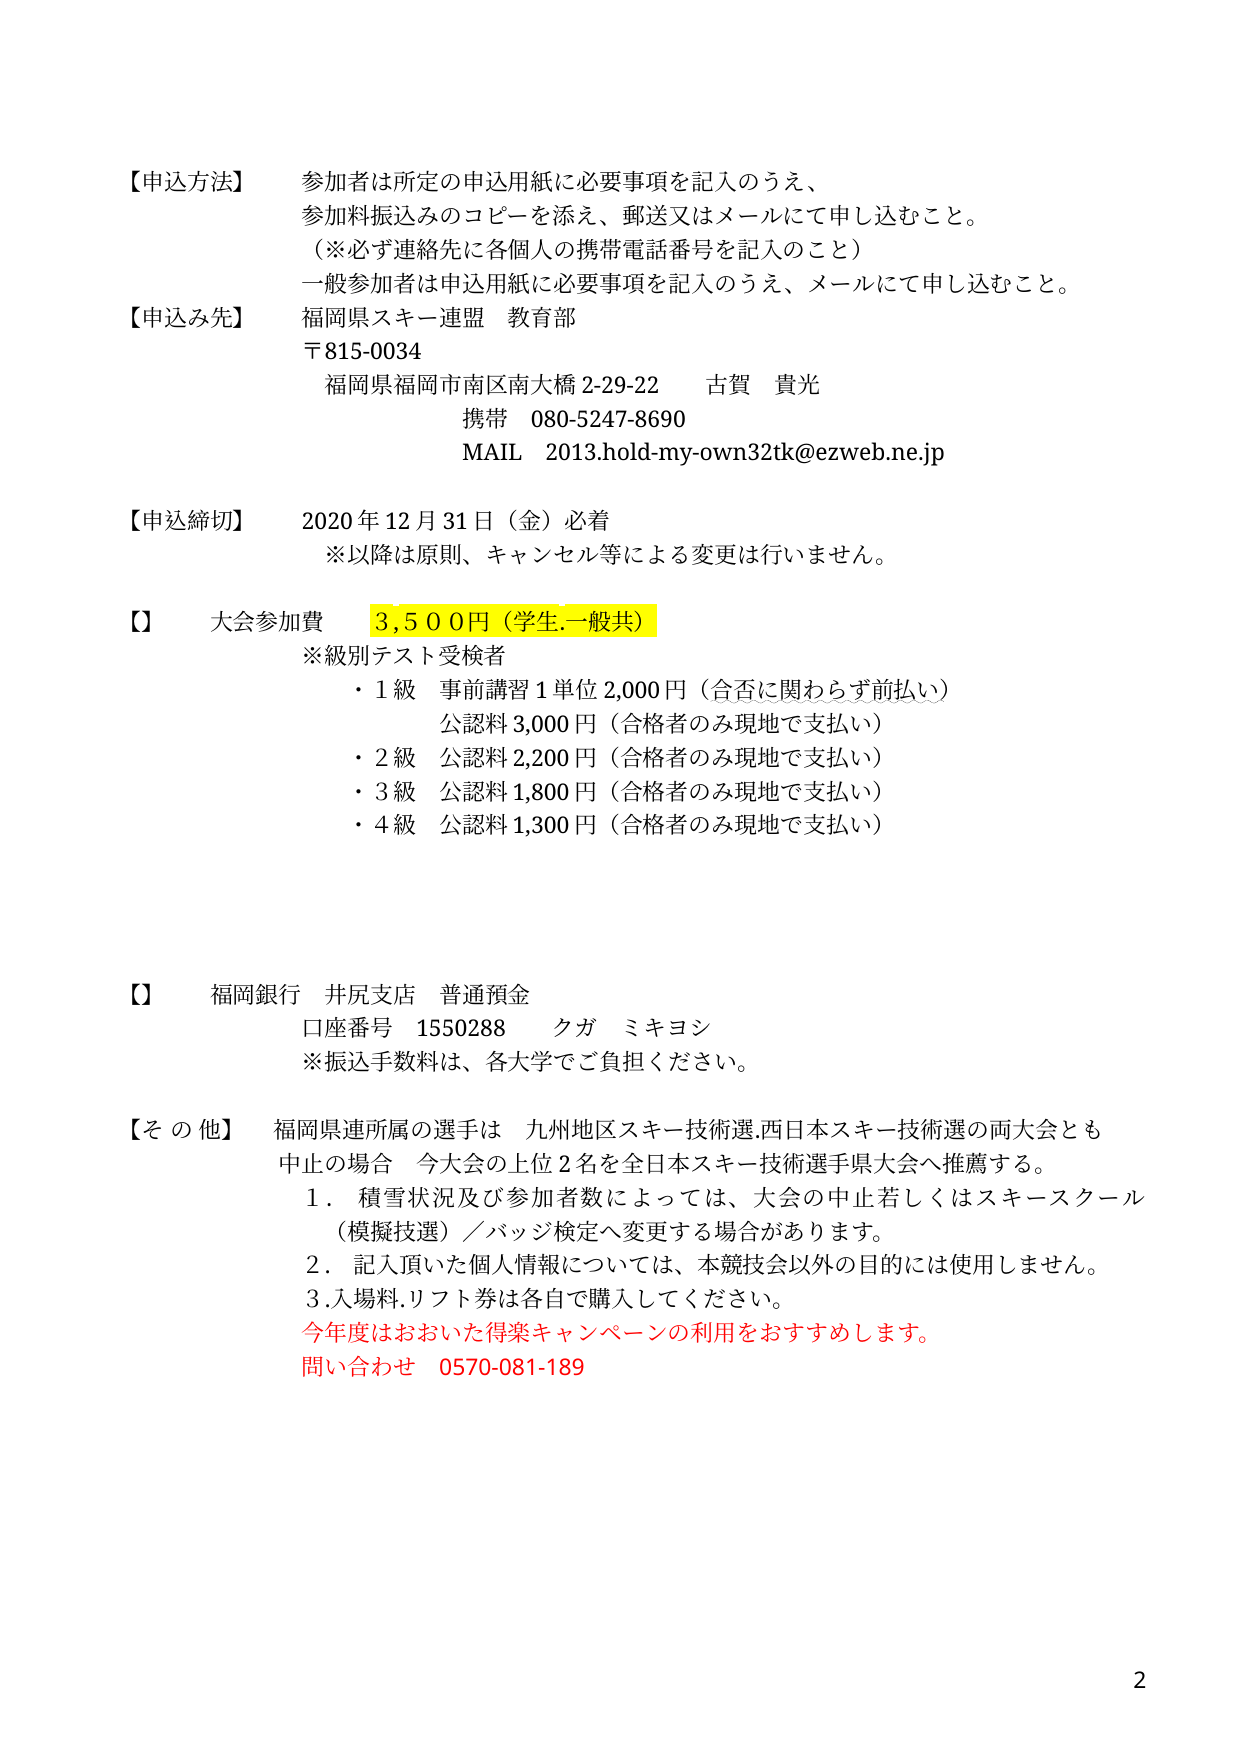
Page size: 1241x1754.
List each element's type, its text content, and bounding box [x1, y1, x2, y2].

text ・１級 事前講習1単位2,000円（合否に関わらず前払い） [118, 672, 1146, 706]
text ・２級 公認料2,200円（合格者のみ現地で支払い） [118, 739, 1146, 773]
text 【申込み先】 福岡県スキー連盟 教育部 [118, 299, 1146, 333]
text ※級別テスト受検者 [118, 638, 1146, 672]
text ※振込手数料は、各大学でご負担ください。 [118, 1044, 1146, 1078]
text 【そ の 他】 福岡県連所属の選手は 九州地区スキー技術選.西日本スキー技術選の両大会とも [118, 1112, 1146, 1146]
text 携帯 080-5247-8690 [118, 401, 1146, 435]
text 今年度はおおいた得楽キャンペーンの利用をおすすめします。 [301, 1315, 1146, 1349]
text MAIL 2013.hold-my-own32tk@ezweb.ne.jp [118, 435, 1146, 468]
text 福岡県福岡市南区南大橋2-29-22 古賀 貴光 [118, 367, 1146, 401]
text 【】 大会参加費 ３,５００円（学生.一般共） [118, 604, 1146, 638]
text ・４級 公認料1,300円（合格者のみ現地で支払い） [118, 807, 1146, 841]
text ・３級 公認料1,800円（合格者のみ現地で支払い） [118, 773, 1146, 807]
text ２. 記入頂いた個人情報については、本競技会以外の目的には使用しません。 [118, 1247, 1146, 1281]
text 【申込方法】 参加者は所定の申込用紙に必要事項を記入のうえ、 [118, 164, 1146, 198]
text 一般参加者は申込用紙に必要事項を記入のうえ、メールにて申し込むこと。 [118, 265, 1146, 299]
text １. 積雪状況及び参加者数によっては、大会の中止若しくはスキースクール （模擬技選）／バッジ検定へ変更する場合があります。 [301, 1179, 1146, 1247]
text 【】 福岡銀行 井尻支店 普通預金 [118, 976, 1146, 1010]
text 問い合わせ 0570-081-189 [301, 1349, 1146, 1383]
text 中止の場合 今大会の上位2名を全日本スキー技術選手県大会へ推薦する。 [118, 1146, 1146, 1179]
text （※必ず連絡先に各個人の携帯電話番号を記入のこと） [118, 232, 1146, 265]
text 口座番号 1550288 クガ ミキヨシ [118, 1010, 1146, 1044]
text ※以降は原則、キャンセル等による変更は行いません。 [118, 536, 1146, 570]
text 公認料3,000円（合格者のみ現地で支払い） [118, 706, 1146, 739]
text 〒815-0034 [118, 333, 1146, 367]
text ３.入場料.リフト券は各自で購入してください。 [301, 1281, 1146, 1315]
text 参加料振込みのコピーを添え、郵送又はメールにて申し込むこと。 [301, 198, 1146, 232]
text 【申込締切】 2020年12月31日（金）必着 [118, 502, 1146, 536]
